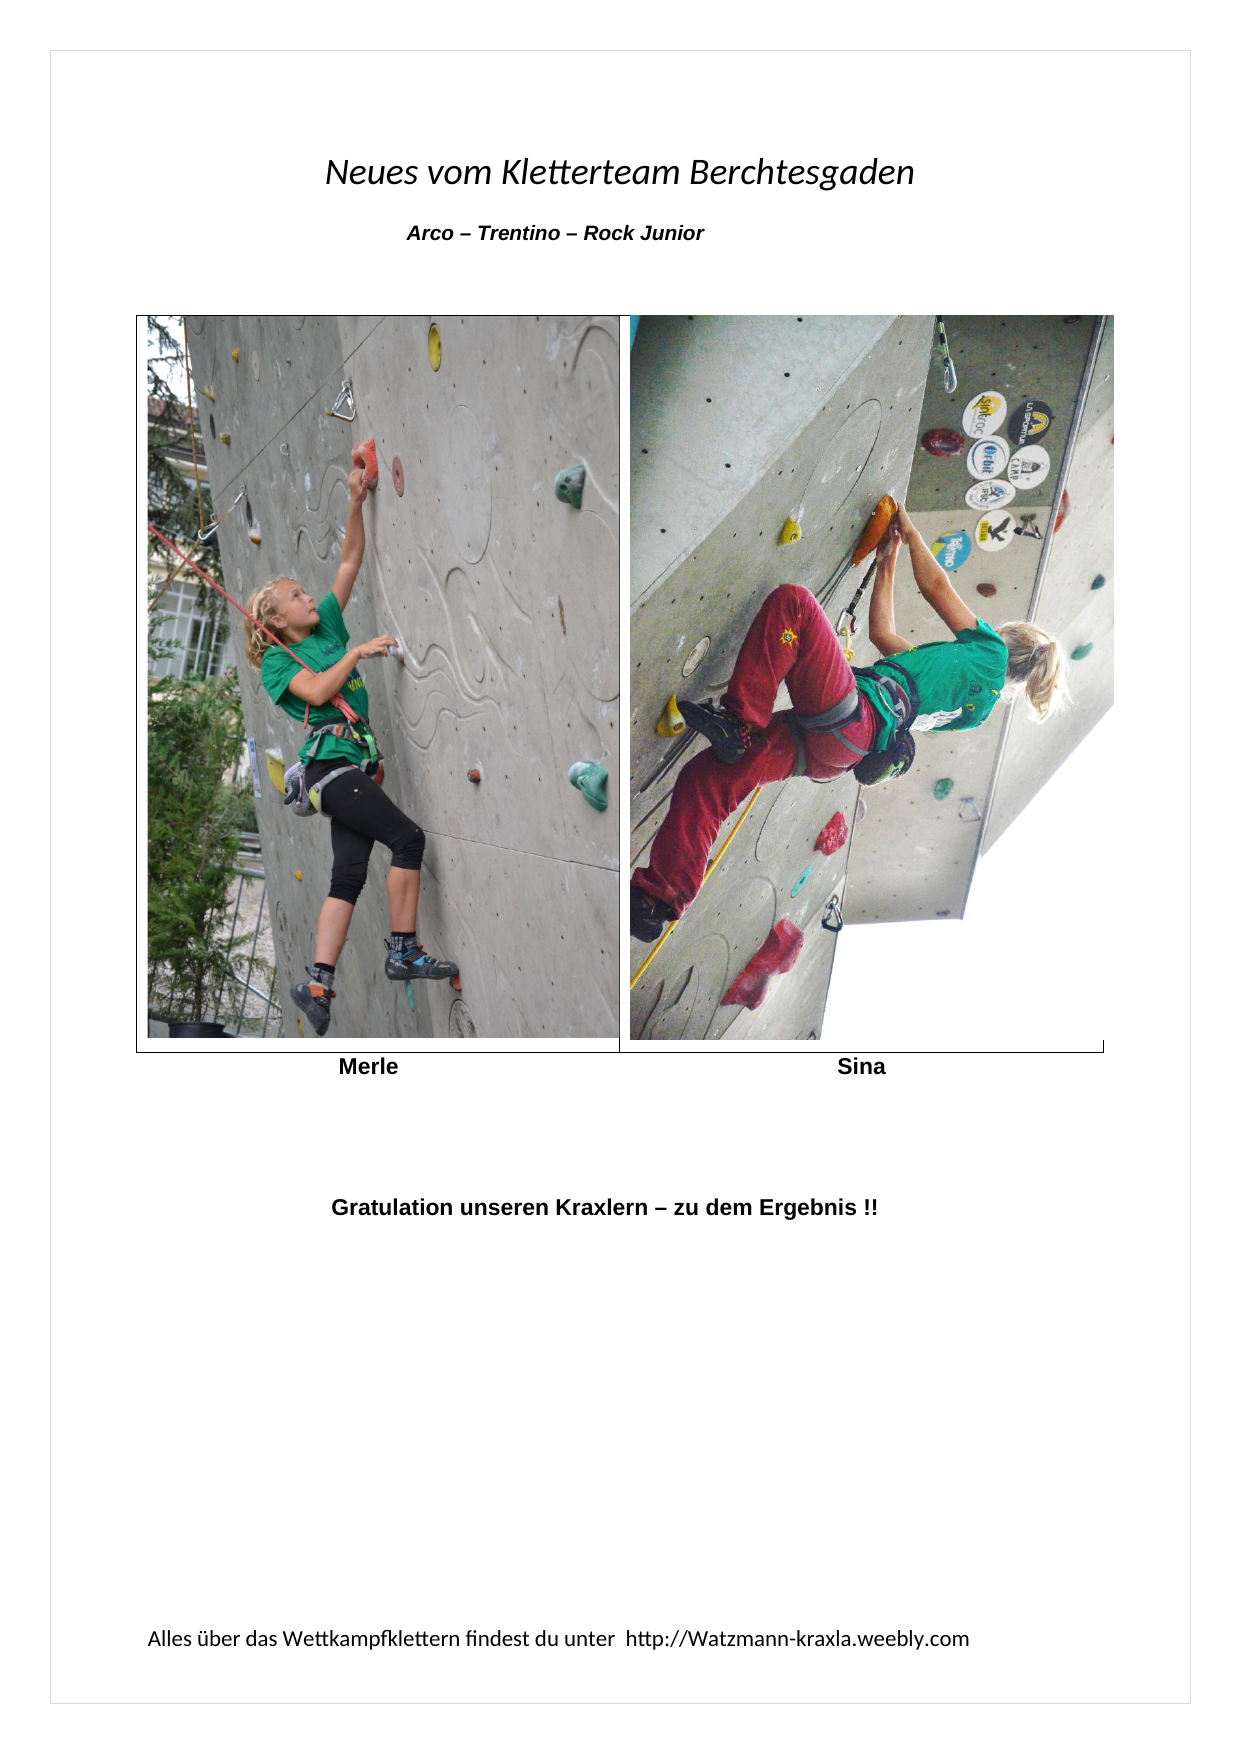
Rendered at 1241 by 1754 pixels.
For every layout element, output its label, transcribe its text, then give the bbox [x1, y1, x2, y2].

text Merle Sina [148, 1053, 1092, 1079]
text Neues vom Kletterteam Berchtesgaden [148, 148, 1092, 193]
picture [630, 315, 1114, 1040]
list Arco – Trentino – Rock Junior [406, 221, 1092, 245]
text Gratulation unseren Kraxlern – zu dem Ergebnis !! [148, 1194, 1092, 1221]
table_header [620, 316, 1103, 1052]
table_header [137, 316, 619, 1052]
picture [147, 316, 620, 1038]
